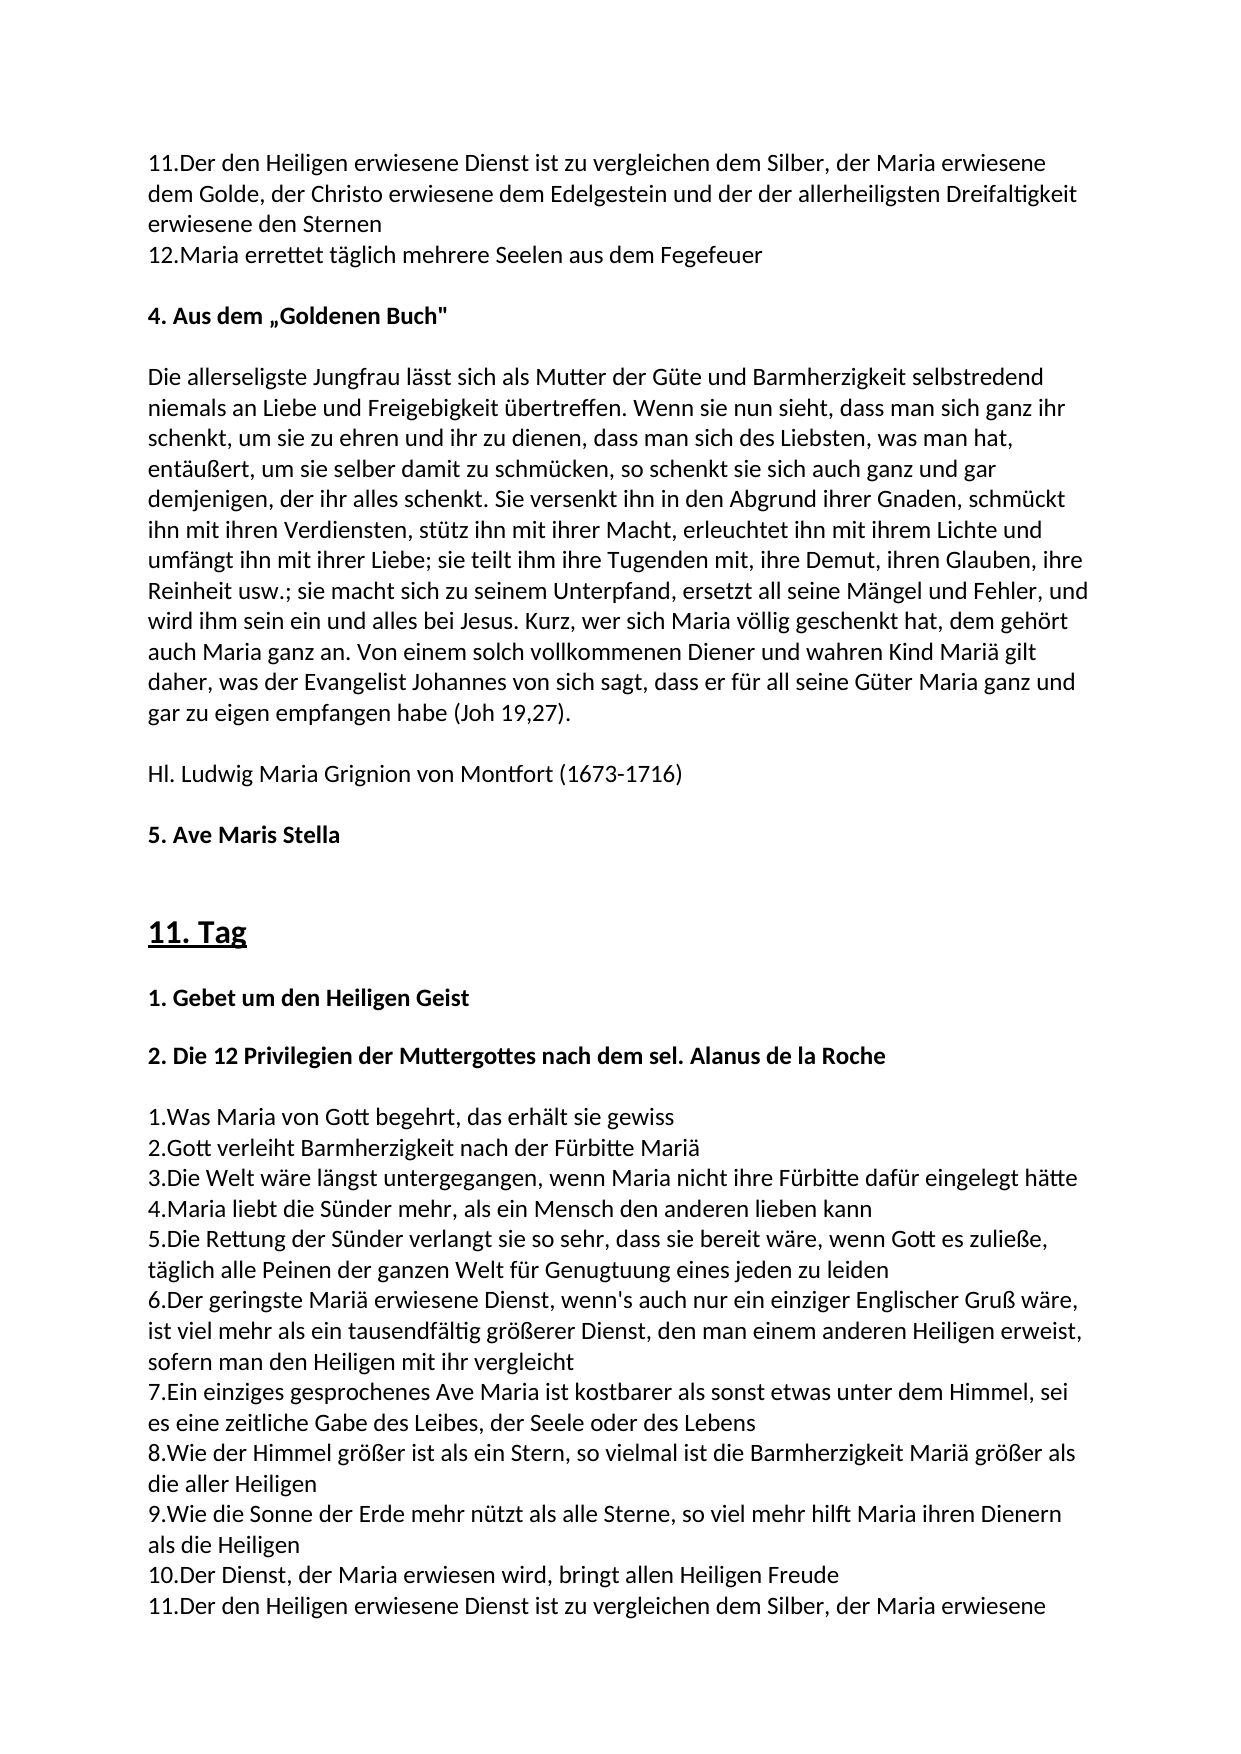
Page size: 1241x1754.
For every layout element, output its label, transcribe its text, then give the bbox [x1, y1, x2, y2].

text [148, 1040, 1093, 1620]
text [148, 148, 1093, 849]
text 11. Tag 1. Gebet um den Heiligen Geist [148, 911, 1093, 1040]
